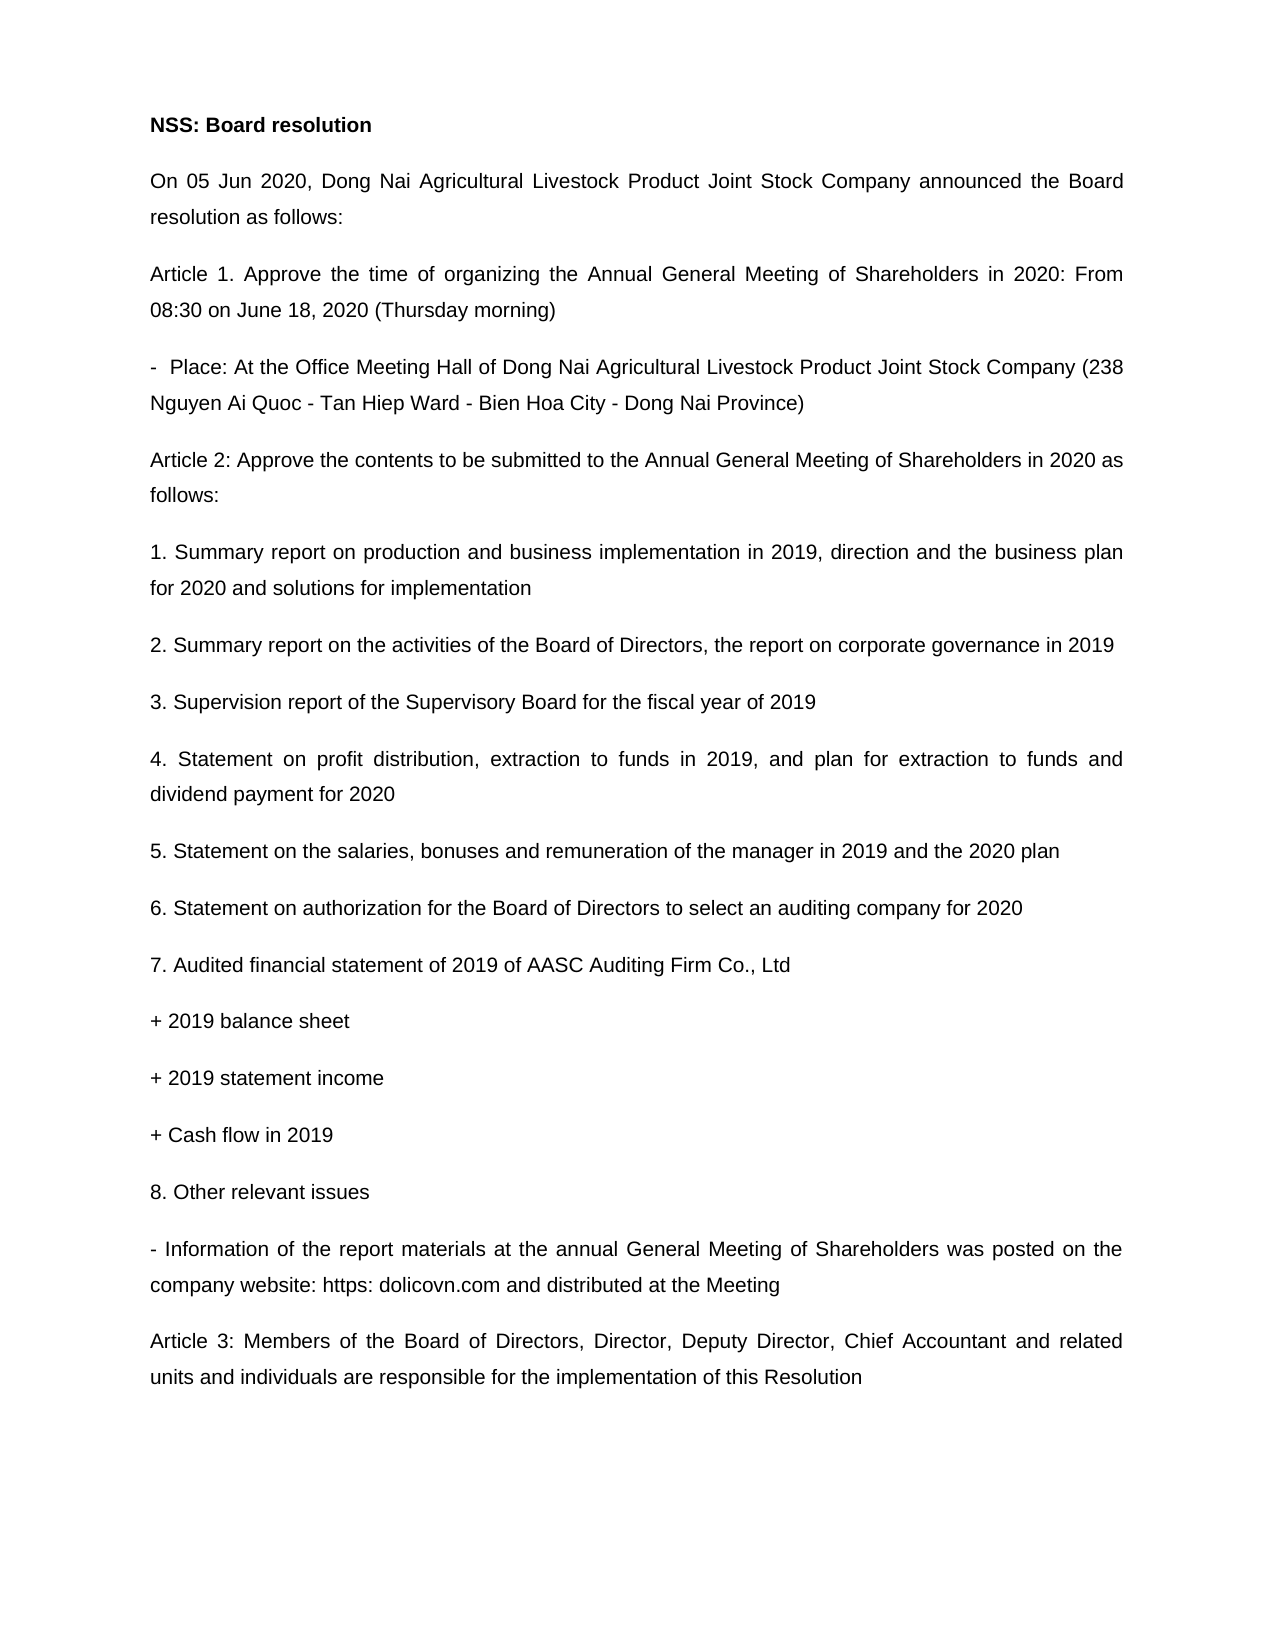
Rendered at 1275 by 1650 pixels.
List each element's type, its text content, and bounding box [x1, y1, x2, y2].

text + Cash flow in 2019 [150, 1123, 1125, 1147]
text Article 1. Approve the time of organizing the Annual General Meeting of Shareholders in 2020: From 08:30 on June 18, 2020 (Thursday morning) [150, 262, 1125, 322]
text 2. Summary report on the activities of the Board of Directors, the report on corporate governance in 2019 [150, 633, 1125, 657]
text NSS: Board resolution [150, 112, 1125, 136]
text Article 3: Members of the Board of Directors, Director, Deputy Director, Chief Accountant and related units and individuals are responsible for the implementation of this Resolution [150, 1329, 1125, 1389]
text 1. Summary report on production and business implementation in 2019, direction and the business plan for 2020 and solutions for implementation [150, 540, 1125, 600]
text 6. Statement on authorization for the Board of Directors to select an auditing company for 2020 [150, 896, 1125, 920]
text 8. Other relevant issues [150, 1180, 1125, 1204]
text 3. Supervision report of the Supervisory Board for the fiscal year of 2019 [150, 689, 1125, 713]
text 5. Statement on the salaries, bonuses and remuneration of the manager in 2019 and the 2020 plan [150, 839, 1125, 863]
text On 05 Jun 2020, Dong Nai Agricultural Livestock Product Joint Stock Company announced the Board resolution as follows: [150, 169, 1125, 229]
text 4. Statement on profit distribution, extraction to funds in 2019, and plan for extraction to funds and dividend payment for 2020 [150, 746, 1125, 806]
text + 2019 statement income [150, 1066, 1125, 1090]
text Article 2: Approve the contents to be submitted to the Annual General Meeting of Shareholders in 2020 as follows: [150, 447, 1125, 507]
text + 2019 balance sheet [150, 1009, 1125, 1033]
text - Place: At the Office Meeting Hall of Dong Nai Agricultural Livestock Product Joint Stock Company (238 Nguyen Ai Quoc - Tan Hiep Ward - Bien Hoa City - Dong Nai Province) [150, 355, 1125, 414]
text 7. Audited financial statement of 2019 of AASC Auditing Firm Co., Ltd [150, 953, 1125, 977]
text - Information of the report materials at the annual General Meeting of Shareholders was posted on the company website: https: dolicovn.com and distributed at the Meeting [150, 1236, 1125, 1296]
